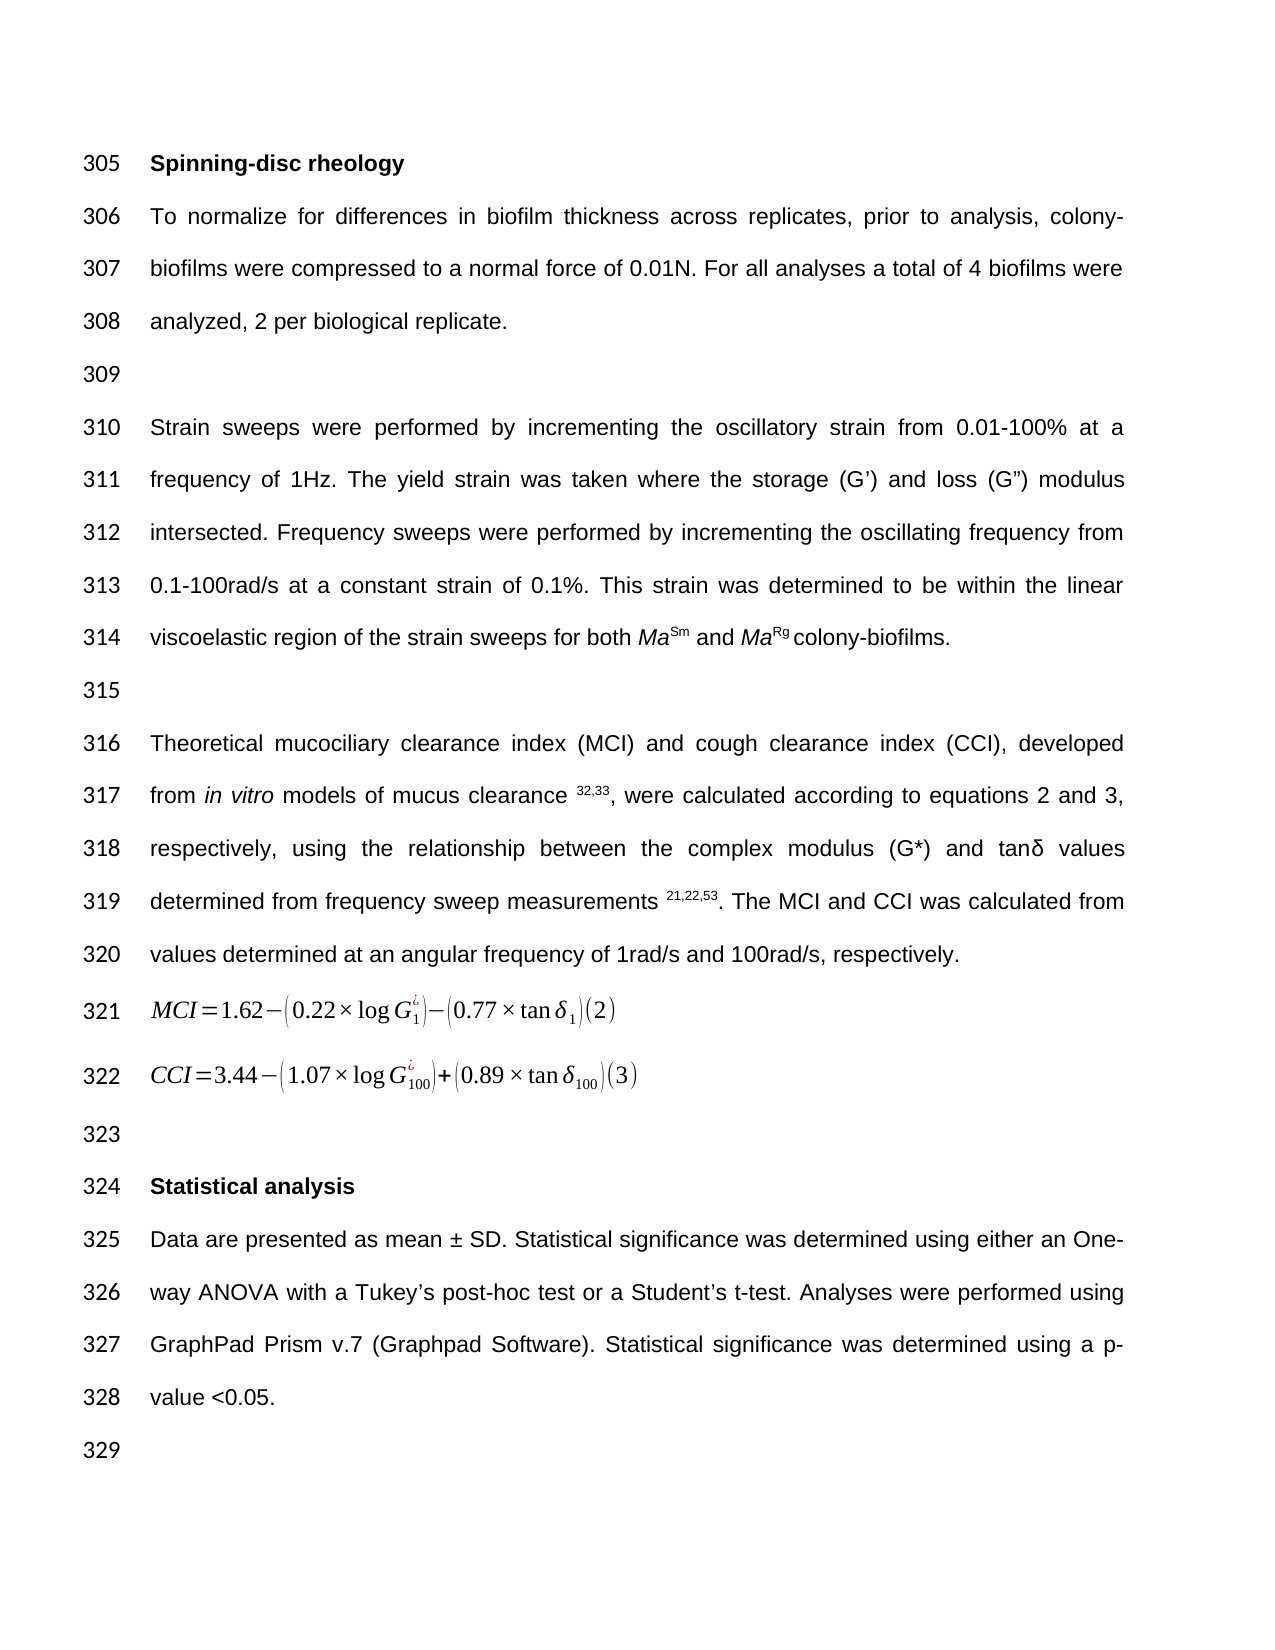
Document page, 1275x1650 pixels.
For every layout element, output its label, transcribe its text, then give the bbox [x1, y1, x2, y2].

text Theoretical mucociliary clearance index (MCI) and cough clearance index (CCI), developed from in vitro models of mucus clearance 32,33, were calculated according to equations 2 and 3, respectively, using the relationship between the complex modulus (G*) and tanδ values determined from frequency sweep measurements 21,22,53. The MCI and CCI was calculated from values determined at an angular frequency of 1rad/s and 100rad/s, respectively. [150, 730, 1125, 967]
text Data are presented as mean ± SD. Statistical significance was determined using either an One-way ANOVA with a Tukey’s post-hoc test or a Student’s t-test. Analyses were performed using GraphPad Prism v.7 (Graphpad Software). Statistical significance was determined using a p-value <0.05. [150, 1226, 1125, 1410]
text Strain sweeps were performed by incrementing the oscillatory strain from 0.01-100% at a frequency of 1Hz. The yield strain was taken where the storage (G’) and loss (G”) modulus intersected. Frequency sweeps were performed by incrementing the oscillating frequency from 0.1-100rad/s at a constant strain of 0.1%. This strain was determined to be within the linear viscoelastic region of the strain sweeps for both MaSm and MaRg colony-biofilms. [150, 413, 1125, 651]
subtitle Spinning-disc rheology [150, 150, 1125, 176]
text To normalize for differences in biofilm thickness across replicates, prior to analysis, colony-biofilms were compressed to a normal force of 0.01N. For all analyses a total of 4 biofilms were analyzed, 2 per biological replicate. [150, 203, 1125, 334]
subtitle Statistical analysis [150, 1173, 1125, 1199]
